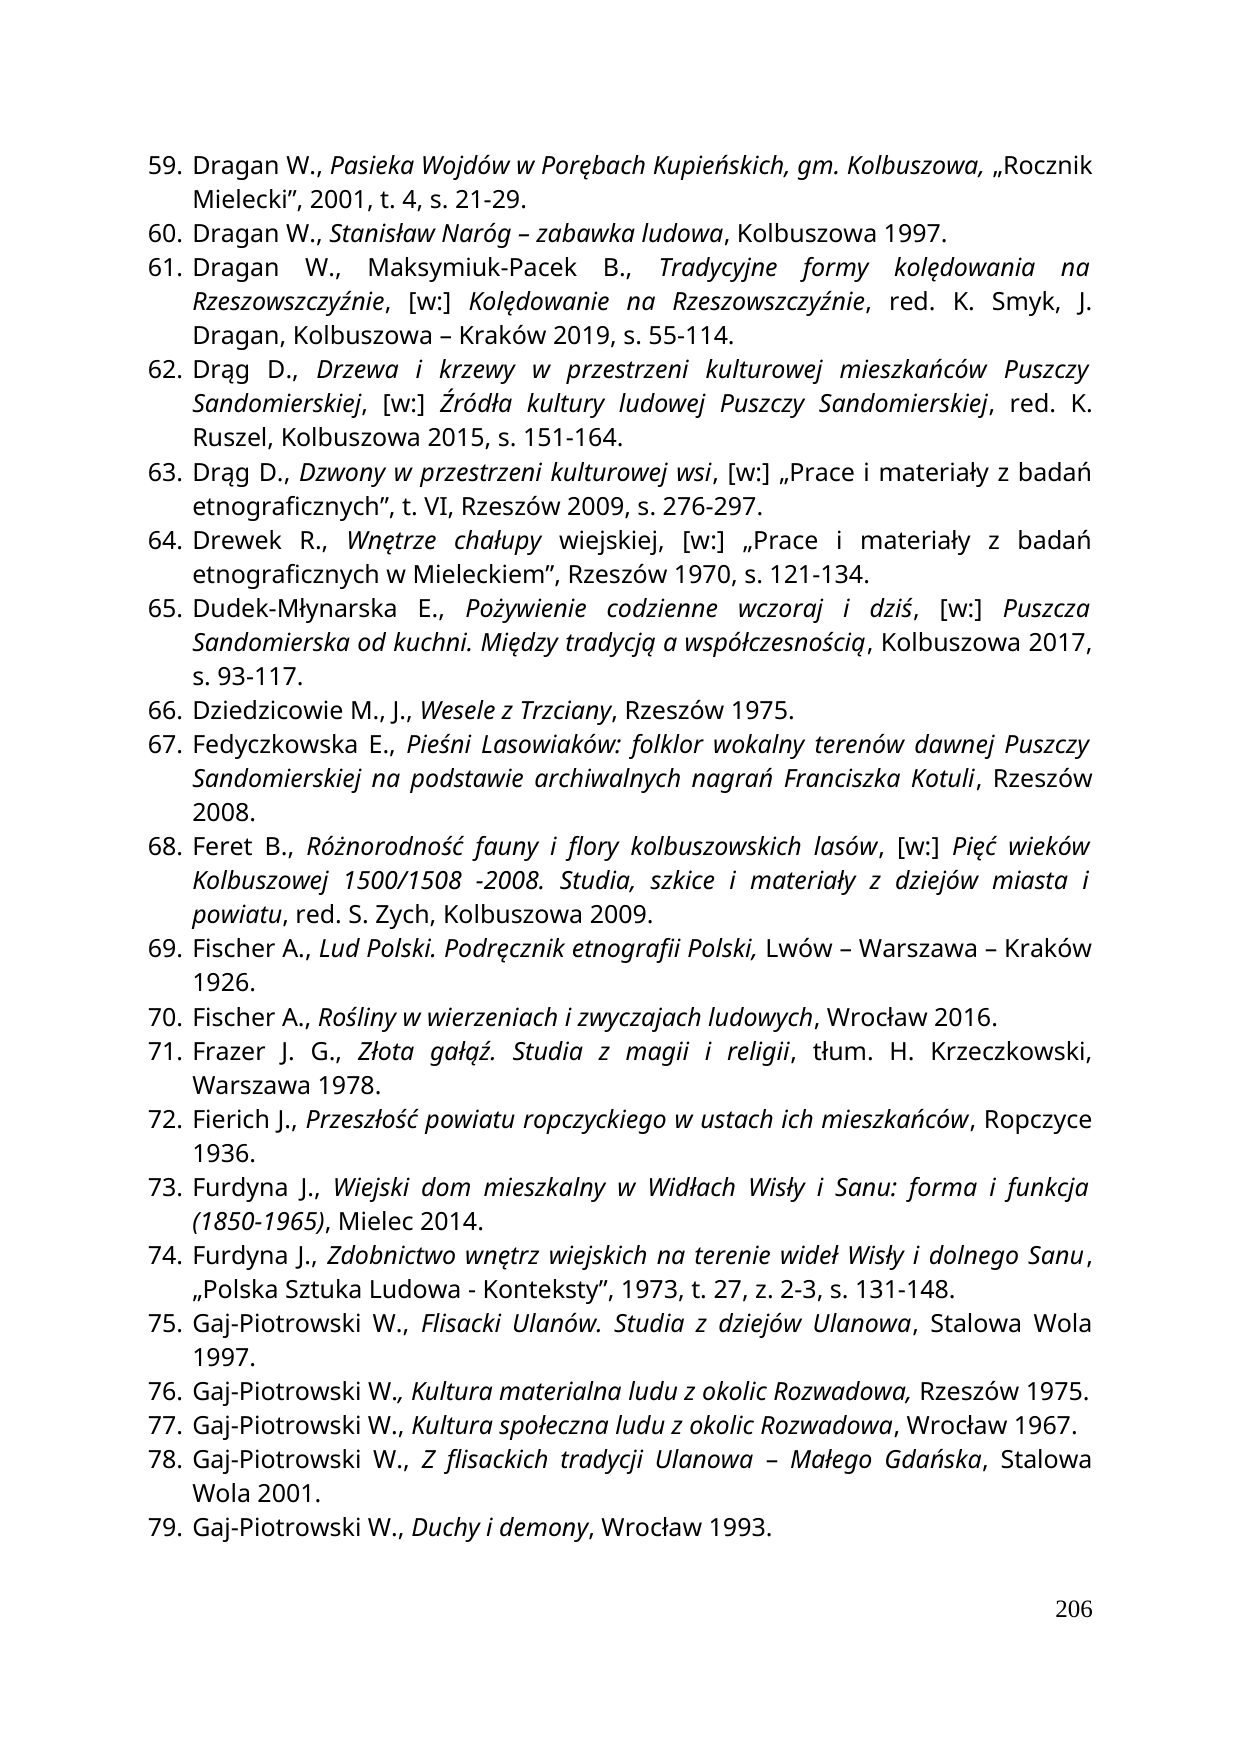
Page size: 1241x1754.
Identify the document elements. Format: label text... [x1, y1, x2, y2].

list Frazer J. G., Złota gałąź. Studia z magii i religii, tłum. H. Krzeczkowski, Warszawa 1978. [148, 1033, 1093, 1101]
list Gaj-Piotrowski W., Duchy i demony, Wrocław 1993. [148, 1510, 1093, 1544]
list Drąg D., Dzwony w przestrzeni kulturowej wsi, [w:] „Prace i materiały z badań etnograficznych”, t. VI, Rzeszów 2009, s. 276-297. [148, 454, 1093, 522]
list Drąg D., Drzewa i krzewy w przestrzeni kulturowej mieszkańców Puszczy Sandomierskiej, [w:] Źródła kultury ludowej Puszczy Sandomierskiej, red. K. Ruszel, Kolbuszowa 2015, s. 151-164. [148, 352, 1093, 454]
list Drewek R., Wnętrze chałupy wiejskiej, [w:] „Prace i materiały z badań etnograficznych w Mieleckiem”, Rzeszów 1970, s. 121-134. [148, 522, 1093, 590]
list Gaj-Piotrowski W., Kultura materialna ludu z okolic Rozwadowa, Rzeszów 1975. [148, 1374, 1093, 1408]
list Fischer A., Lud Polski. Podręcznik etnografii Polski, Lwów – Warszawa – Kraków 1926. [148, 931, 1093, 999]
list Gaj-Piotrowski W., Z flisackich tradycji Ulanowa – Małego Gdańska, Stalowa Wola 2001. [148, 1442, 1093, 1510]
list Dziedzicowie M., J., Wesele z Trzciany, Rzeszów 1975. [148, 693, 1093, 727]
list Furdyna J., Wiejski dom mieszkalny w Widłach Wisły i Sanu: forma i funkcja (1850-1965), Mielec 2014. [148, 1169, 1093, 1238]
list Gaj-Piotrowski W., Kultura społeczna ludu z okolic Rozwadowa, Wrocław 1967. [148, 1408, 1093, 1442]
list Dragan W., Pasieka Wojdów w Porębach Kupieńskich, gm. Kolbuszowa, „Rocznik Mielecki”, 2001, t. 4, s. 21-29. [148, 148, 1093, 216]
list Dudek-Młynarska E., Pożywienie codzienne wczoraj i dziś, [w:] Puszcza Sandomierska od kuchni. Między tradycją a współczesnością, Kolbuszowa 2017, s. 93-117. [148, 590, 1093, 693]
list Furdyna J., Zdobnictwo wnętrz wiejskich na terenie wideł Wisły i dolnego Sanu, „Polska Sztuka Ludowa - Konteksty”, 1973, t. 27, z. 2-3, s. 131-148. [148, 1238, 1093, 1306]
list Fischer A., Rośliny w wierzeniach i zwyczajach ludowych, Wrocław 2016. [148, 999, 1093, 1033]
list Feret B., Różnorodność fauny i flory kolbuszowskich lasów, [w:] Pięć wieków Kolbuszowej 1500/1508 -2008. Studia, szkice i materiały z dziejów miasta i powiatu, red. S. Zych, Kolbuszowa 2009. [148, 829, 1093, 931]
list Gaj-Piotrowski W., Flisacki Ulanów. Studia z dziejów Ulanowa, Stalowa Wola 1997. [148, 1306, 1093, 1374]
list Dragan W., Stanisław Naróg – zabawka ludowa, Kolbuszowa 1997. [148, 216, 1093, 250]
list Fierich J., Przeszłość powiatu ropczyckiego w ustach ich mieszkańców, Ropczyce 1936. [148, 1101, 1093, 1169]
list Dragan W., Maksymiuk-Pacek B., Tradycyjne formy kolędowania na Rzeszowszczyźnie, [w:] Kolędowanie na Rzeszowszczyźnie, red. K. Smyk, J. Dragan, Kolbuszowa – Kraków 2019, s. 55-114. [148, 250, 1093, 352]
list Fedyczkowska E., Pieśni Lasowiaków: folklor wokalny terenów dawnej Puszczy Sandomierskiej na podstawie archiwalnych nagrań Franciszka Kotuli, Rzeszów 2008. [148, 727, 1093, 829]
